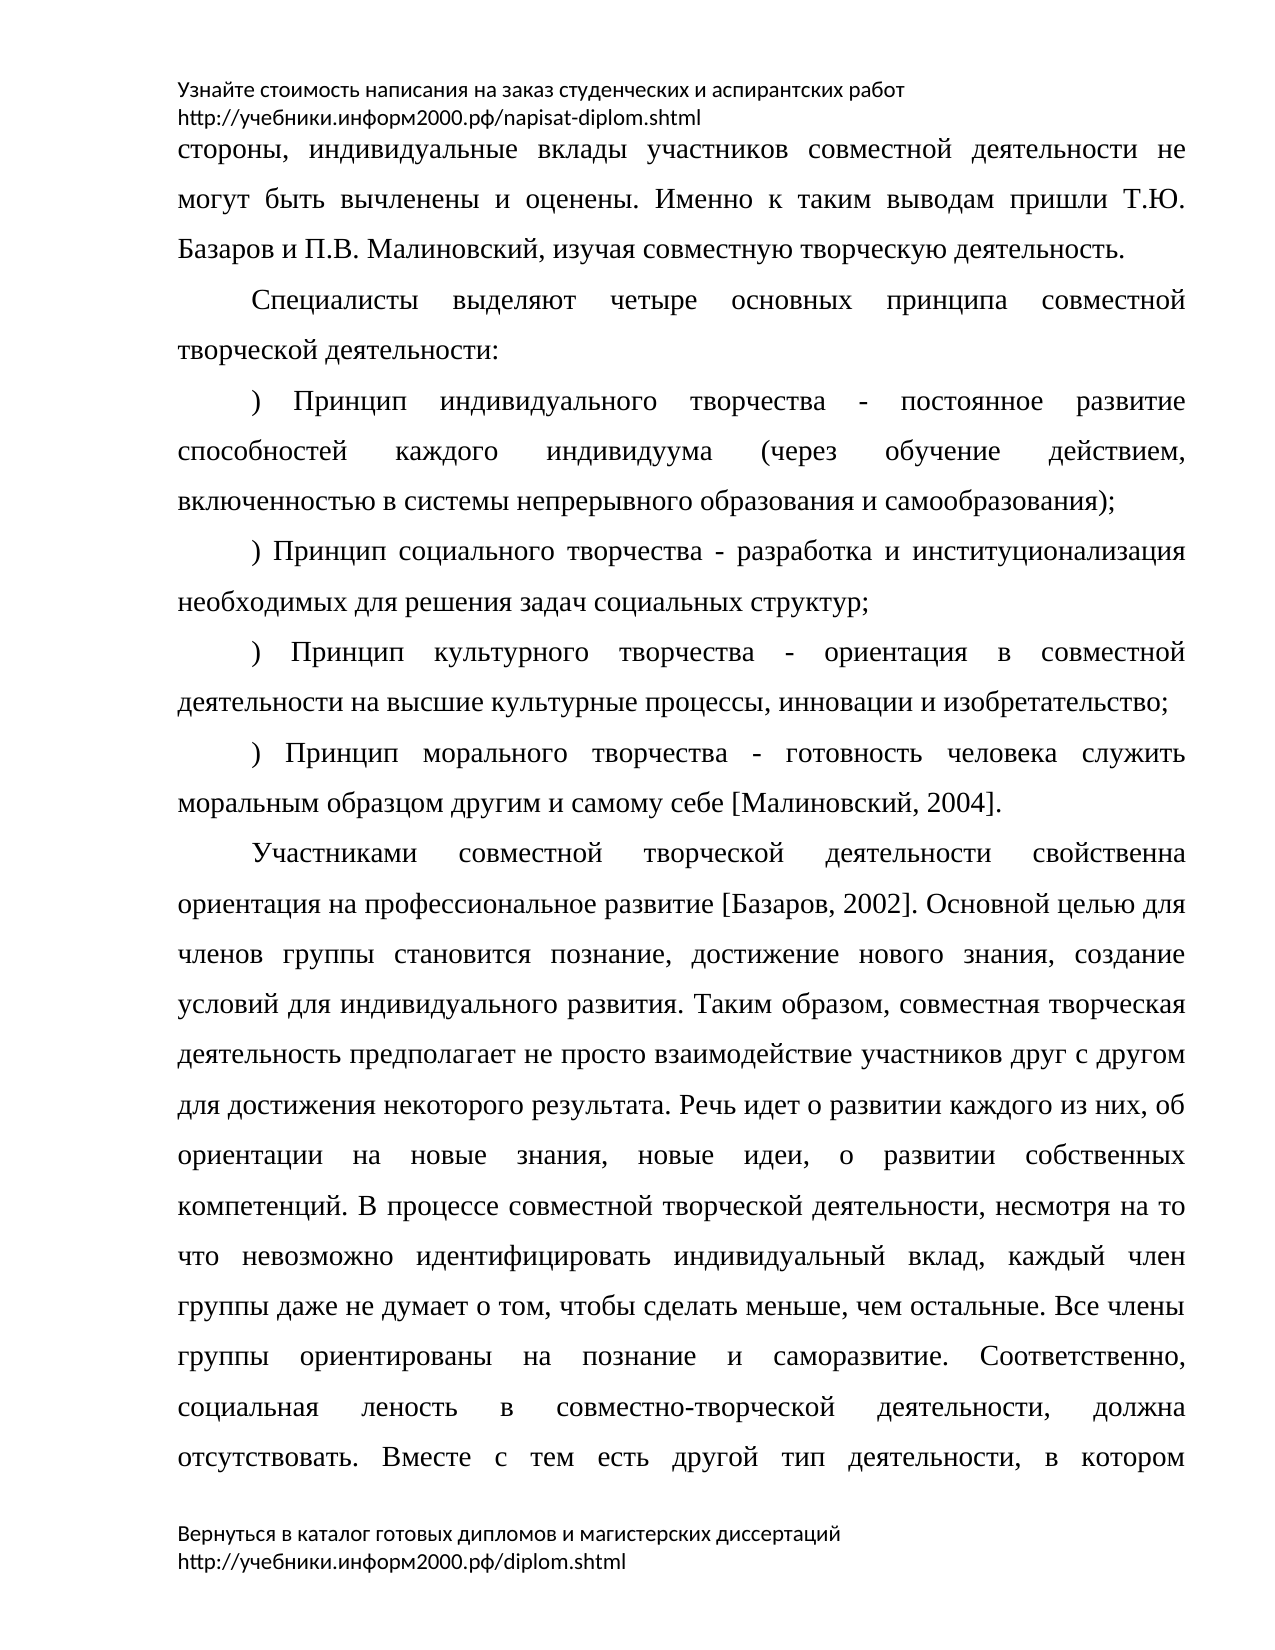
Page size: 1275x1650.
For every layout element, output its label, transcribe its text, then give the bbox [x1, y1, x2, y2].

text Специалисты выделяют четыре основных принципа совместной творческой деятельности: [177, 282, 1186, 366]
text ) Принцип индивидуального творчества - постоянное развитие способностей каждого индивидуума (через обучение действием, включенностью в системы непрерывного образования и самообразования); [177, 383, 1186, 517]
text ) Принцип социального творчества - разработка и институционализация необходимых для решения задач социальных структур; [177, 533, 1186, 617]
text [177, 835, 1186, 1473]
text ) Принцип культурного творчества - ориентация в совместной деятельности на высшие культурные процессы, инновации и изобретательство; [177, 634, 1186, 718]
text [177, 131, 1186, 265]
text ) Принцип морального творчества - готовность человека служить моральным образцом другим и самому себе [Малиновский, 2004]. [177, 735, 1186, 819]
